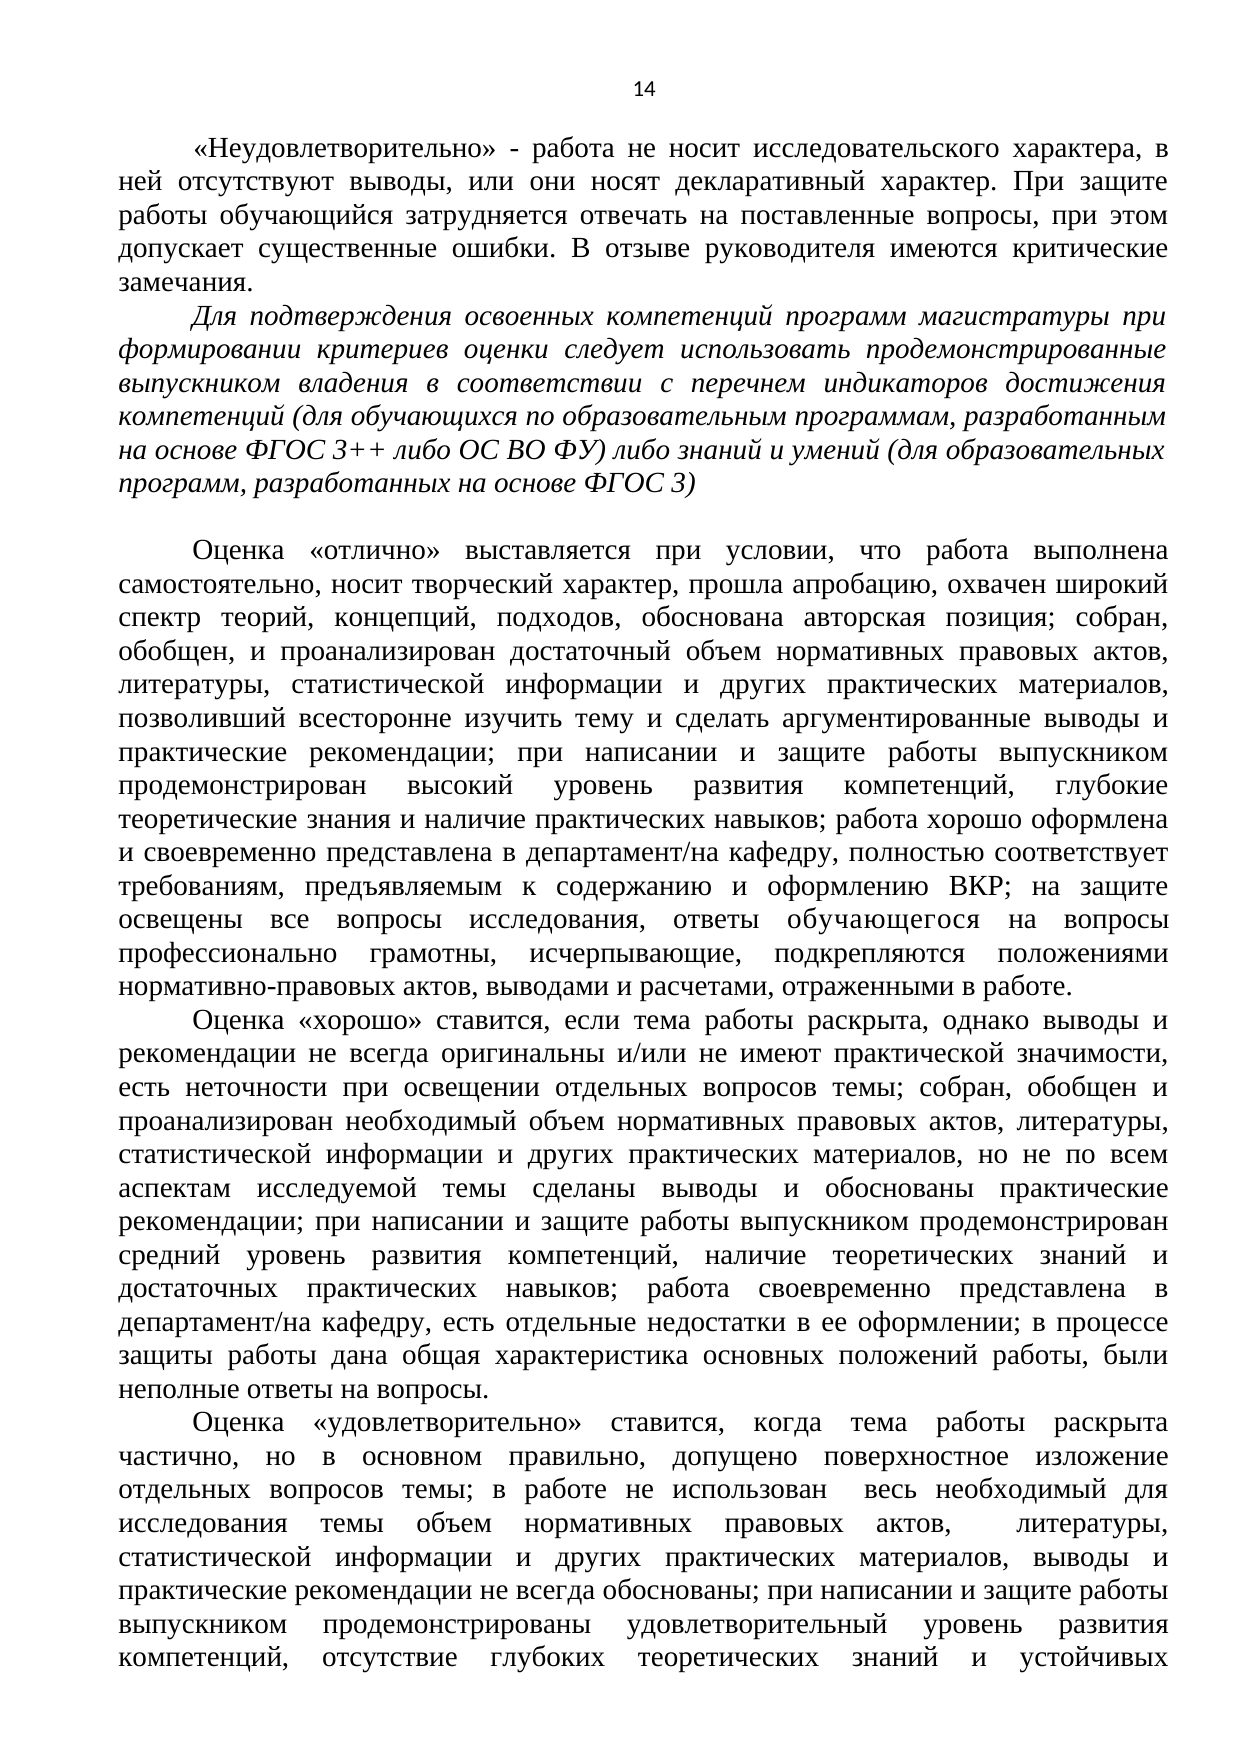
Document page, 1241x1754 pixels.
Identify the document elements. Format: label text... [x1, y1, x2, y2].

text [118, 1404, 1169, 1673]
text «Неудовлетворительно» - работа не носит исследовательского характера, в ней отсутствуют выводы, или они носят декларативный характер. При защите работы обучающийся затрудняется отвечать на поставленные вопросы, при этом допускает существенные ошибки. В отзыве руководителя имеются критические замечания. [118, 130, 1169, 298]
text Оценка «отлично» выставляется при условии, что работа выполнена самостоятельно, носит творческий характер, прошла апробацию, охвачен широкий спектр теорий, концепций, подходов, обоснована авторская позиция; собран, обобщен, и проанализирован достаточный объем нормативных правовых актов, литературы, статистической информации и других практических материалов, позволивший всесторонне изучить тему и сделать аргументированные выводы и практические рекомендации; при написании и защите работы выпускником продемонстрирован высокий уровень развития компетенций, глубокие теоретические знания и наличие практических навыков; работа хорошо оформлена и своевременно представлена в департамент/на кафедру, полностью соответствует требованиям, предъявляемым к содержанию и оформлению ВКР; на защите освещены все вопросы исследования, ответы обучающегося на вопросы профессионально грамотны, исчерпывающие, подкрепляются положениями нормативно-правовых актов, выводами и расчетами, отраженными в работе. [118, 532, 1169, 1002]
text Оценка «хорошо» ставится, если тема работы раскрыта, однако выводы и рекомендации не всегда оригинальны и/или не имеют практической значимости, есть неточности при освещении отдельных вопросов темы; собран, обобщен и проанализирован необходимый объем нормативных правовых актов, литературы, статистической информации и других практических материалов, но не по всем аспектам исследуемой темы сделаны выводы и обоснованы практические рекомендации; при написании и защите работы выпускником продемонстрирован средний уровень развития компетенций, наличие теоретических знаний и достаточных практических навыков; работа своевременно представлена в департамент/на кафедру, есть отдельные недостатки в ее оформлении; в процессе защиты работы дана общая характеристика основных положений работы, были неполные ответы на вопросы. [118, 1002, 1169, 1404]
text Для подтверждения освоенных компетенций программ магистратуры при формировании критериев оценки следует использовать продемонстрированные выпускником владения в соответствии с перечнем индикаторов достижения компетенций (для обучающихся по образовательным программам, разработанным на основе ФГОС 3++ либо ОС ВО ФУ) либо знаний и умений (для образовательных программ, разработанных на основе ФГОС 3) [118, 298, 1169, 499]
